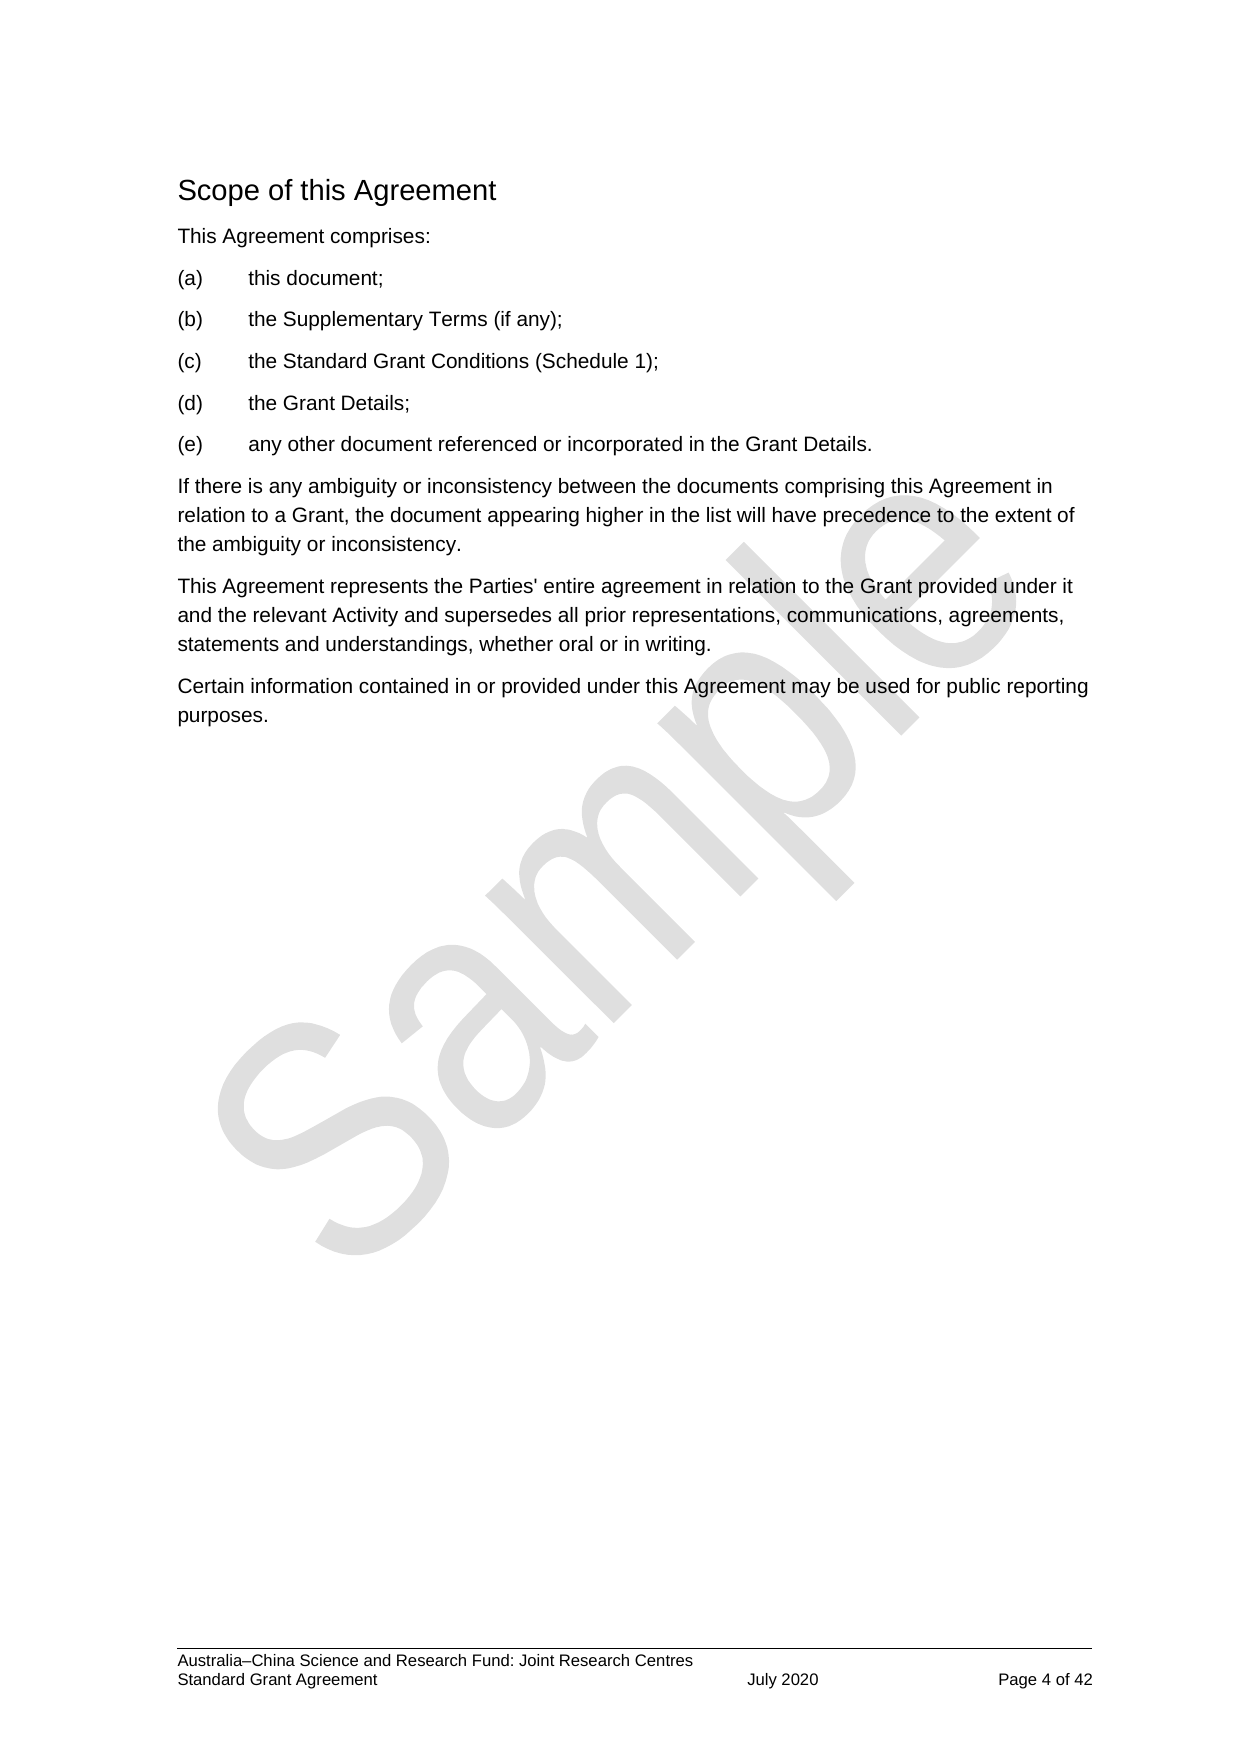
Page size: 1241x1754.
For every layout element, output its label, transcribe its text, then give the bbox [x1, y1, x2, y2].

list This Agreement comprises: [177, 219, 1092, 248]
subtitle Scope of this Agreement [177, 173, 1092, 206]
list this document; [177, 260, 1092, 289]
text If there is any ambiguity or inconsistency between the documents comprising this Agreement in relation to a Grant, the document appearing higher in the list will have precedence to the extent of the ambiguity or inconsistency. [177, 469, 1092, 556]
list any other document referenced or incorporated in the Grant Details. [177, 427, 1092, 456]
text This Agreement represents the Parties' entire agreement in relation to the Grant provided under it and the relevant Activity and supersedes all prior representations, communications, agreements, statements and understandings, whether oral or in writing. [177, 569, 1092, 656]
list the Standard Grant Conditions (Schedule 1); [177, 344, 1092, 373]
list the Supplementary Terms (if any); [177, 302, 1092, 331]
list the Grant Details; [177, 385, 1092, 414]
text Certain information contained in or provided under this Agreement may be used for public reporting purposes. [177, 669, 1092, 727]
